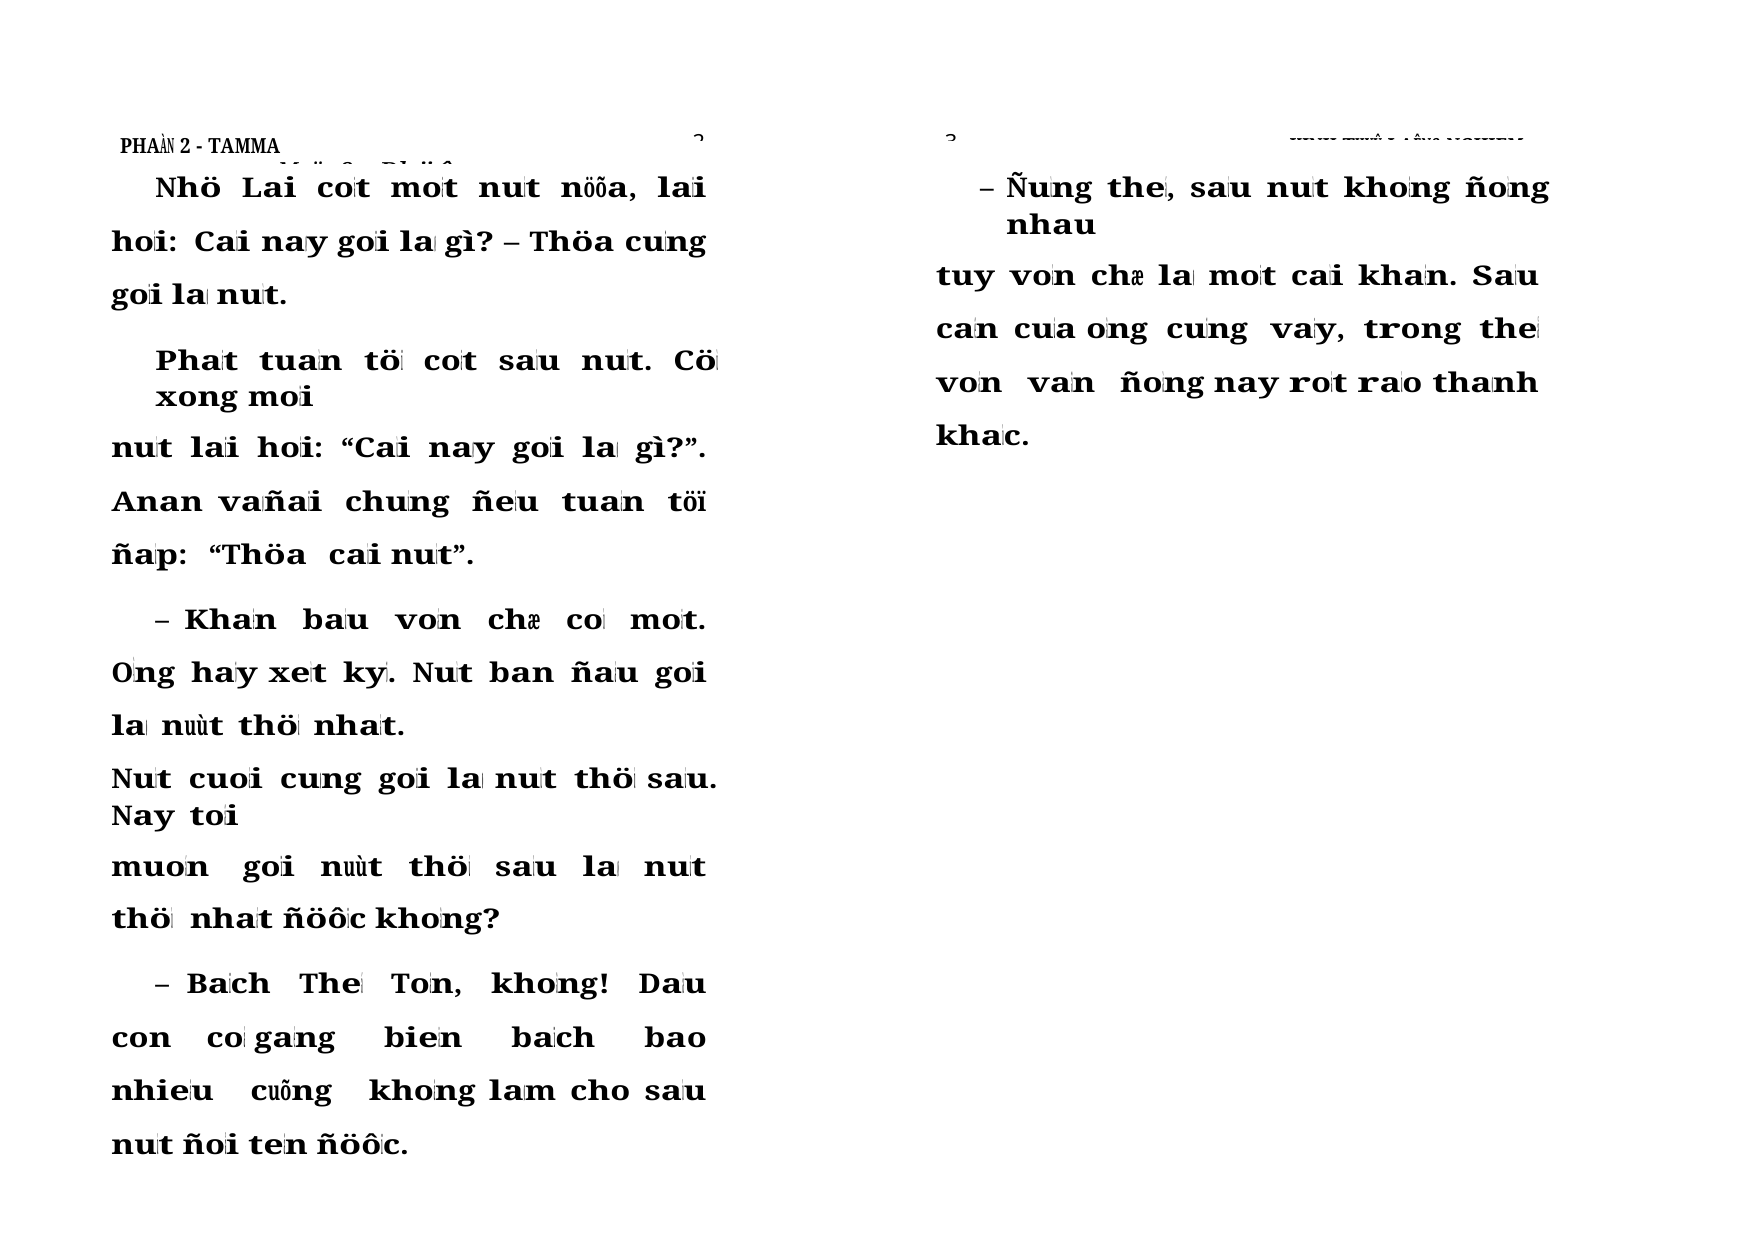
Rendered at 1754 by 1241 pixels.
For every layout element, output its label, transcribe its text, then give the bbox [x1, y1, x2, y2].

list Baïch Theá Toân, khoâng! Daàu con coá gaéng bieän baïch bao nhieâu cuõng khoâng laøm cho saùu nuùt ñoåi teân ñöôïc. [111, 965, 707, 1162]
text muoán goïi nuùt thöù saùu laø nuùt thöù nhaát ñöôïc khoâng? [111, 847, 707, 937]
list Khaên baùu voán chæ coù moät. OÂng haõy xeùt kyõ. Nuùt ban ñaàu goïi laø nuùt thöù nhaát. [111, 601, 707, 743]
text Nhö Lai coät moät nuùt nöõa, laïi hoûi: Caùi naøy goïi laø gì? – Thöa cuõng goïi laø nuùt. [111, 169, 707, 312]
text nuùt laïi hoûi: “Caùi naøy goïi laø gì?”. Anan vaø ñaïi chuùng ñeàu tuaàn töï ñaùp: “Thöa caùi nuùt”. [111, 428, 707, 572]
list Ñuùng theá, saùu nuùt khoâng ñoàng nhau [980, 169, 1550, 242]
text Phaät tuaàn töï coät saùu nuùt. Cöù xong moãi [155, 341, 718, 415]
text tuy voán chæ laø moät caùi khaên. Saùu caên cuûa oâng cuõng vaäy, trong theå voán vaãn ñoàng nay roát raùo thaønh khaùc. [936, 256, 1539, 453]
text Nuùt cuoái cuøng goïi laø nuùt thöù saùu. Nay toâi [111, 760, 718, 833]
